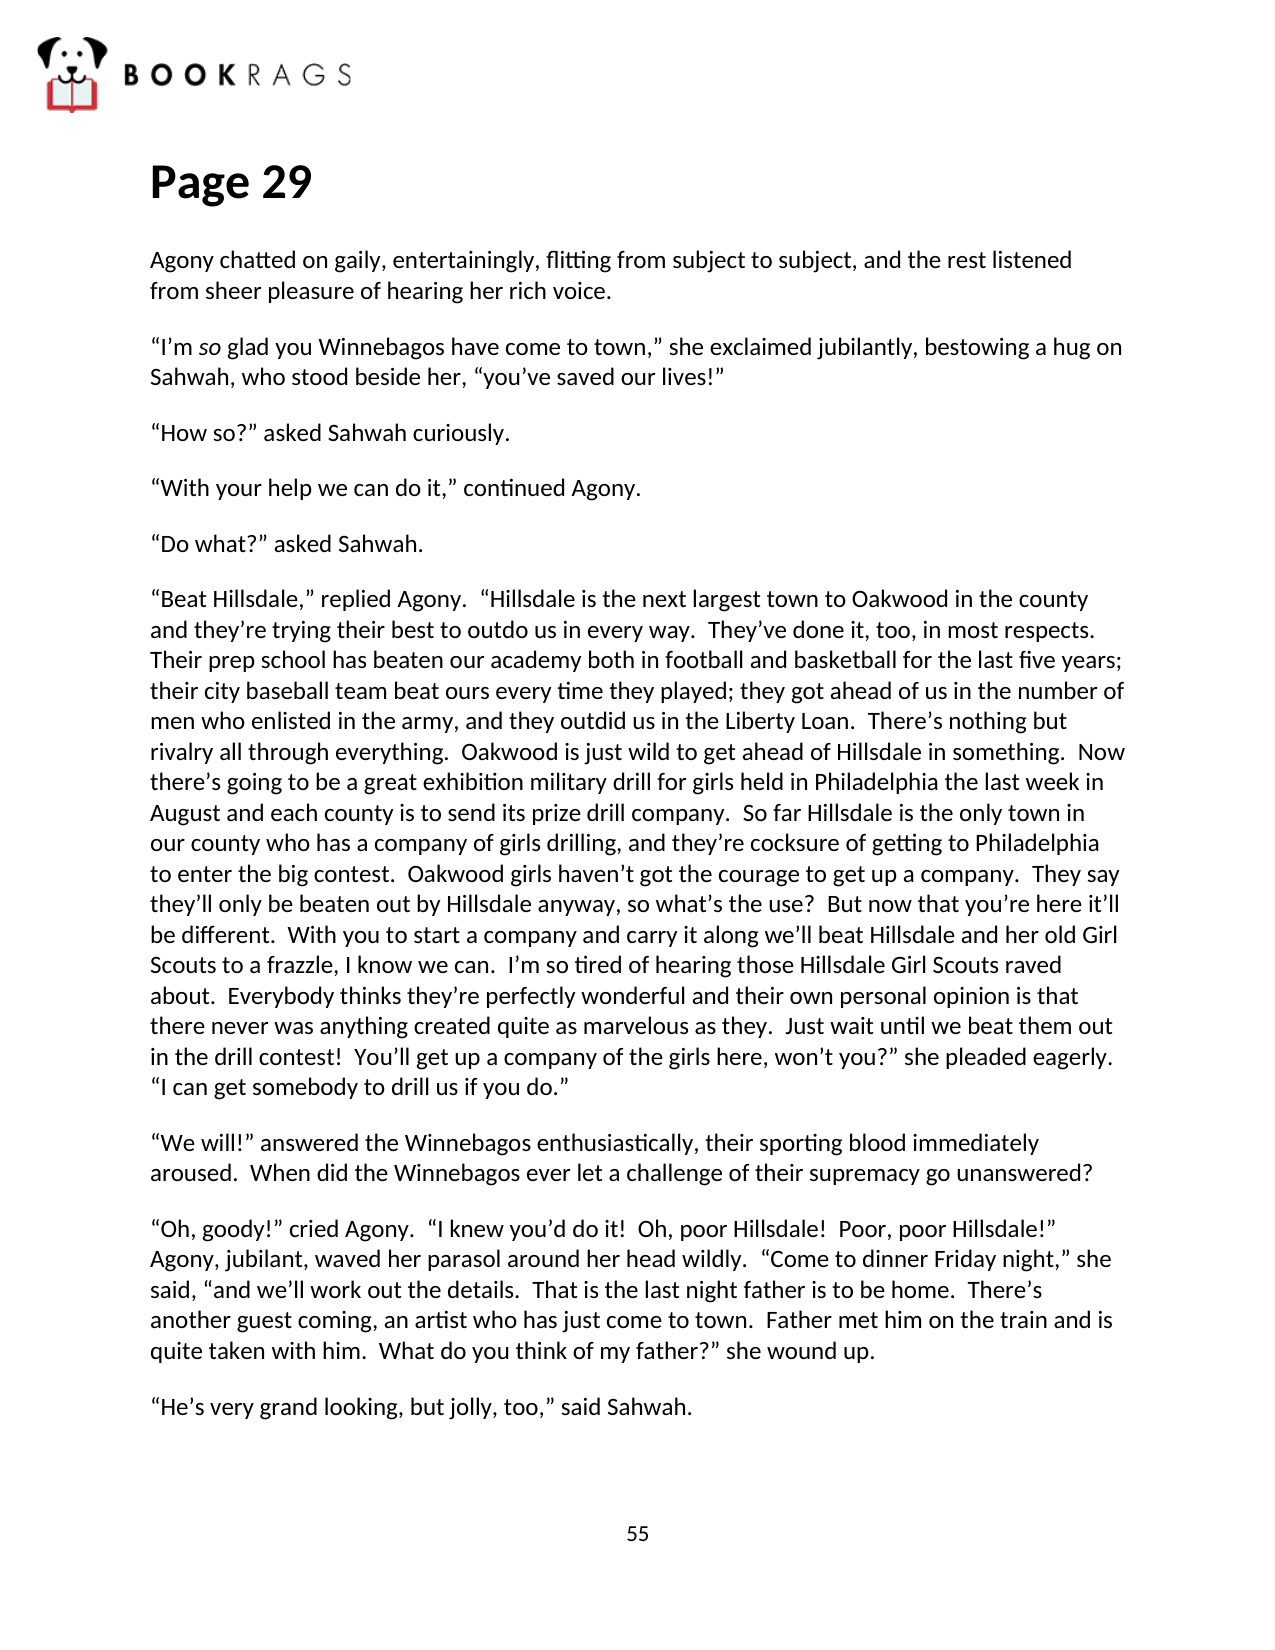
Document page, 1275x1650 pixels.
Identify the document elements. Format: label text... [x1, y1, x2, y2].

text “Do what?” asked Sahwah. [150, 528, 1125, 558]
text “Beat Hillsdale,” replied Agony. “Hillsdale is the next largest town to Oakwood in the county and they’re trying their best to outdo us in every way. They’ve done it, too, in most respects. Their prep school has beaten our academy both in football and basketball for the last five years; their city baseball team beat ours every time they played; they got ahead of us in the number of men who enlisted in the army, and they outdid us in the Liberty Loan. There’s nothing but rivalry all through everything. Oakwood is just wild to get ahead of Hillsdale in something. Now there’s going to be a great exhibition military drill for girls held in Philadelphia the last week in August and each county is to send its prize drill company. So far Hillsdale is the only town in our county who has a company of girls drilling, and they’re cocksure of getting to Philadelphia to enter the big contest. Oakwood girls haven’t got the courage to get up a company. They say they’ll only be beaten out by Hillsdale anyway, so what’s the use? But now that you’re here it’ll be different. With you to start a company and carry it along we’ll beat Hillsdale and her old Girl Scouts to a frazzle, I know we can. I’m so tired of hearing those Hillsdale Girl Scouts raved about. Everybody thinks they’re perfectly wonderful and their own personal opinion is that there never was anything created quite as marvelous as they. Just wait until we beat them out in the drill contest! You’ll get up a company of the girls here, won’t you?” she pleaded eagerly. “I can get somebody to drill us if you do.” [150, 583, 1125, 1102]
text “We will!” answered the Winnebagos enthusiastically, their sporting blood immediately aroused. When did the Winnebagos ever let a challenge of their supremacy go unanswered? [150, 1127, 1125, 1188]
text Page 29 [150, 150, 1125, 211]
text Agony chatted on gaily, entertainingly, flitting from subject to subject, and the rest listened from sheer pleasure of hearing her rich voice. [150, 244, 1125, 306]
picture [37, 37, 351, 113]
text “How so?” asked Sahwah curiously. [150, 417, 1125, 447]
text “He’s very grand looking, but jolly, too,” said Sahwah. [150, 1391, 1125, 1421]
text “With your help we can do it,” continued Agony. [150, 472, 1125, 503]
text “I’m so glad you Winnebagos have come to town,” she exclaimed jubilantly, bestowing a hug on Sahwah, who stood beside her, “you’ve saved our lives!” [150, 331, 1125, 392]
text “Oh, goody!” cried Agony. “I knew you’d do it! Oh, poor Hillsdale! Poor, poor Hillsdale!” Agony, jubilant, waved her parasol around her head wildly. “Come to dinner Friday night,” she said, “and we’ll work out the details. That is the last night father is to be home. There’s another guest coming, an artist who has just come to town. Father met him on the train and is quite taken with him. What do you think of my father?” she wound up. [150, 1213, 1125, 1366]
